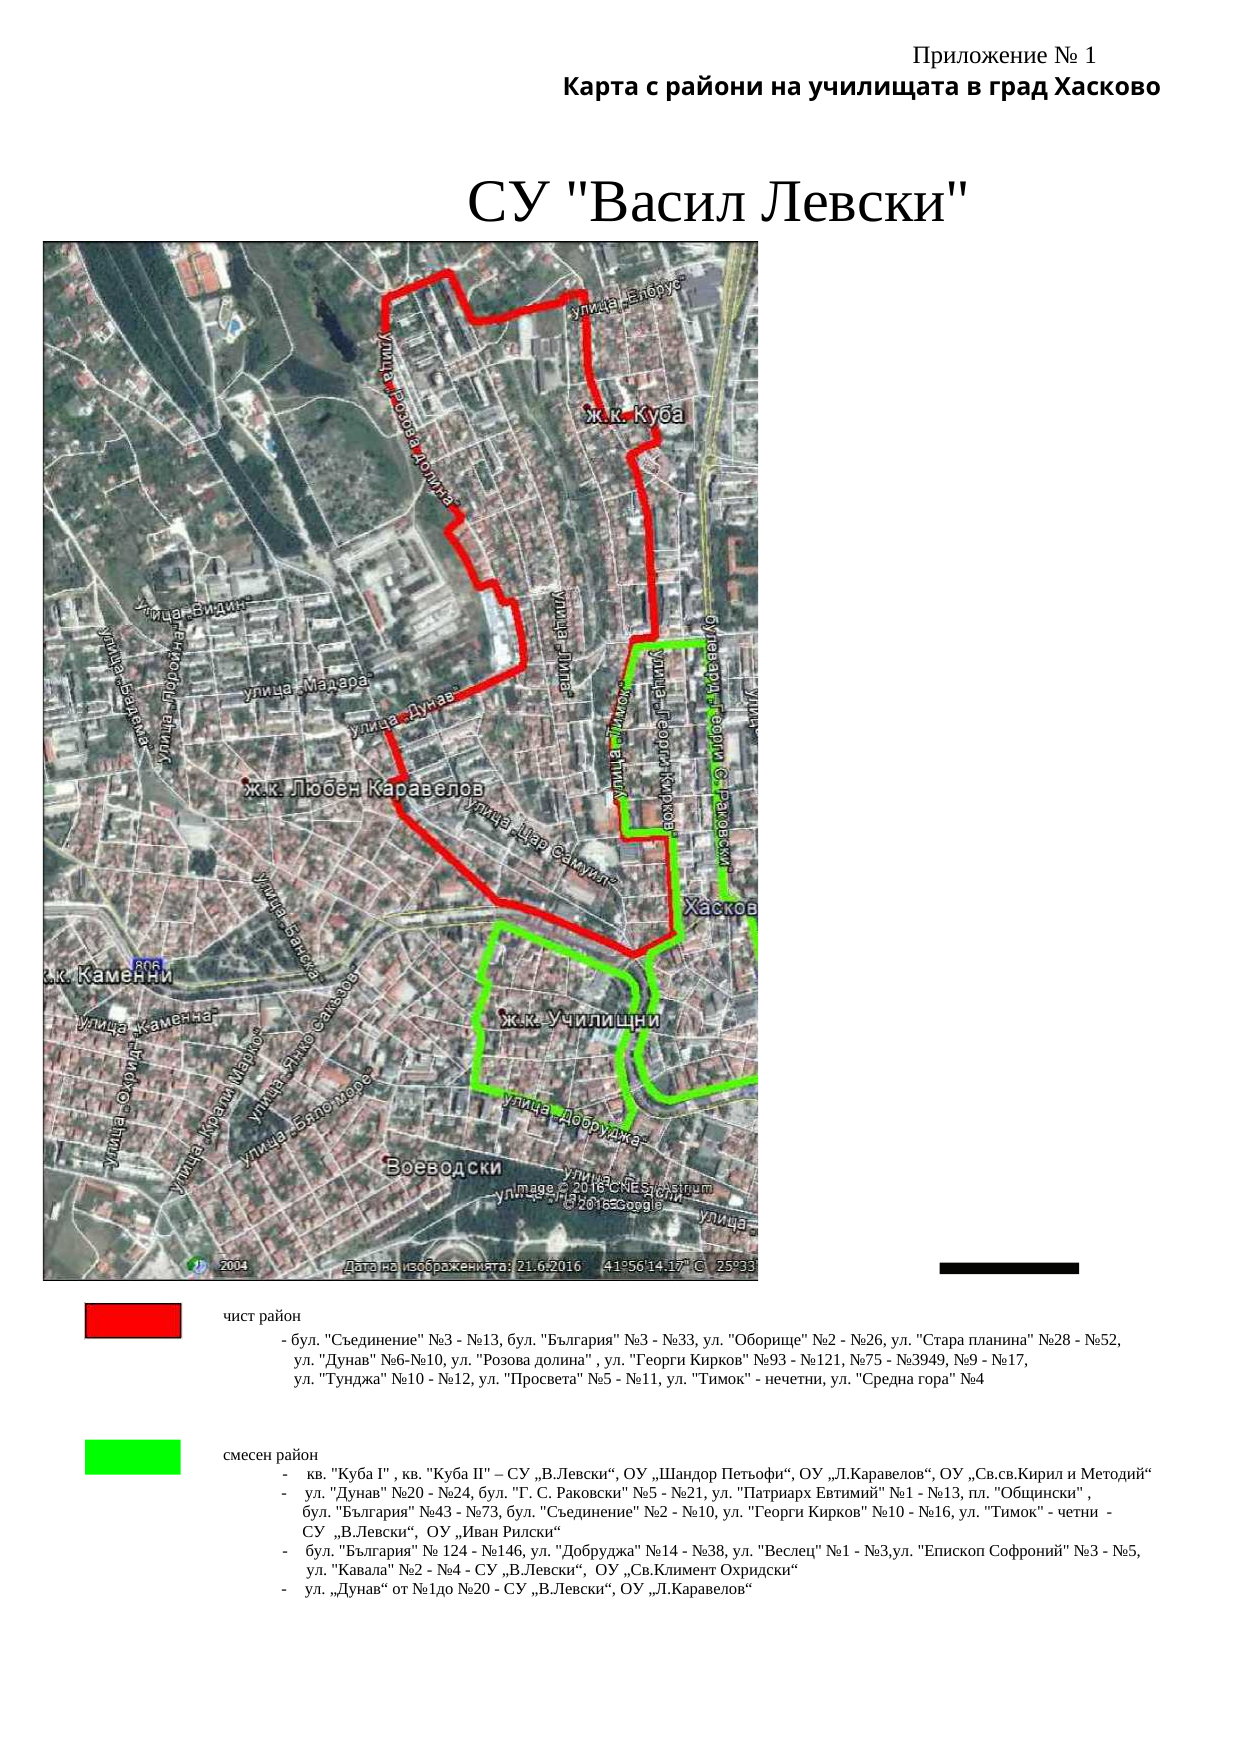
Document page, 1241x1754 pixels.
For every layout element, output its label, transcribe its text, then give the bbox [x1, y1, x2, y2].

text Карта с райони на училищата в град Хасково [487, 69, 1203, 103]
list бул. "България" № 124 - №146, ул. "Добруджа" №14 - №38, ул. "Веслец" №1 - №3,ул. "Епископ Софроний" №3 - №5, [281, 1541, 1188, 1560]
list кв. "Куба I" , кв. "Куба II" – СУ „В.Левски“, ОУ „Шандор Петьофи“, ОУ „Л.Каравелов“, ОУ „Св.св.Кирил и Методий“ [282, 1464, 1188, 1483]
text СУ "Васил Левски" [467, 173, 971, 233]
text ул. "Кавала" №2 - №4 - СУ „В.Левски“, ОУ „Св.Климент Охридски“ [281, 1560, 1188, 1579]
text смесен район [223, 1445, 1188, 1464]
text СУ „В.Левски“, ОУ „Иван Рилски“ [277, 1521, 1188, 1541]
list ул. „Дунав“ от №1до №20 - СУ „В.Левски“, ОУ „Л.Каравелов“ [281, 1579, 1188, 1598]
picture [42, 241, 759, 1281]
text чист район [223, 1308, 1188, 1324]
list ул. "Дунав" №20 - №24, бул. "Г. С. Раковски" №5 - №21, ул. "Патриарх Евтимий" №1 - №13, пл. "Общински" , [281, 1483, 1188, 1502]
text бул. "България" №43 - №73, бул. "Съединение" №2 - №10, ул. "Георги Кирков" №10 - №16, ул. "Тимок" - четни - [277, 1502, 1188, 1521]
text ул. "Дунав" №6-№10, ул. "Розова долина" , ул. "Георги Кирков" №93 - №121, №75 - №3949, №9 - №17, [281, 1349, 1150, 1369]
text ул. "Тунджа" №10 - №12, ул. "Просвета" №5 - №11, ул. "Тимок" - нечетни, ул. "Средна гора" №4 [281, 1369, 1150, 1388]
text - бул. "Съединение" №3 - №13, бул. "България" №3 - №33, ул. "Оборище" №2 - №26, ул. "Стара планина" №28 - №52, [281, 1330, 1150, 1349]
picture [84, 1302, 183, 1340]
text Приложение № 1 [487, 40, 1203, 69]
